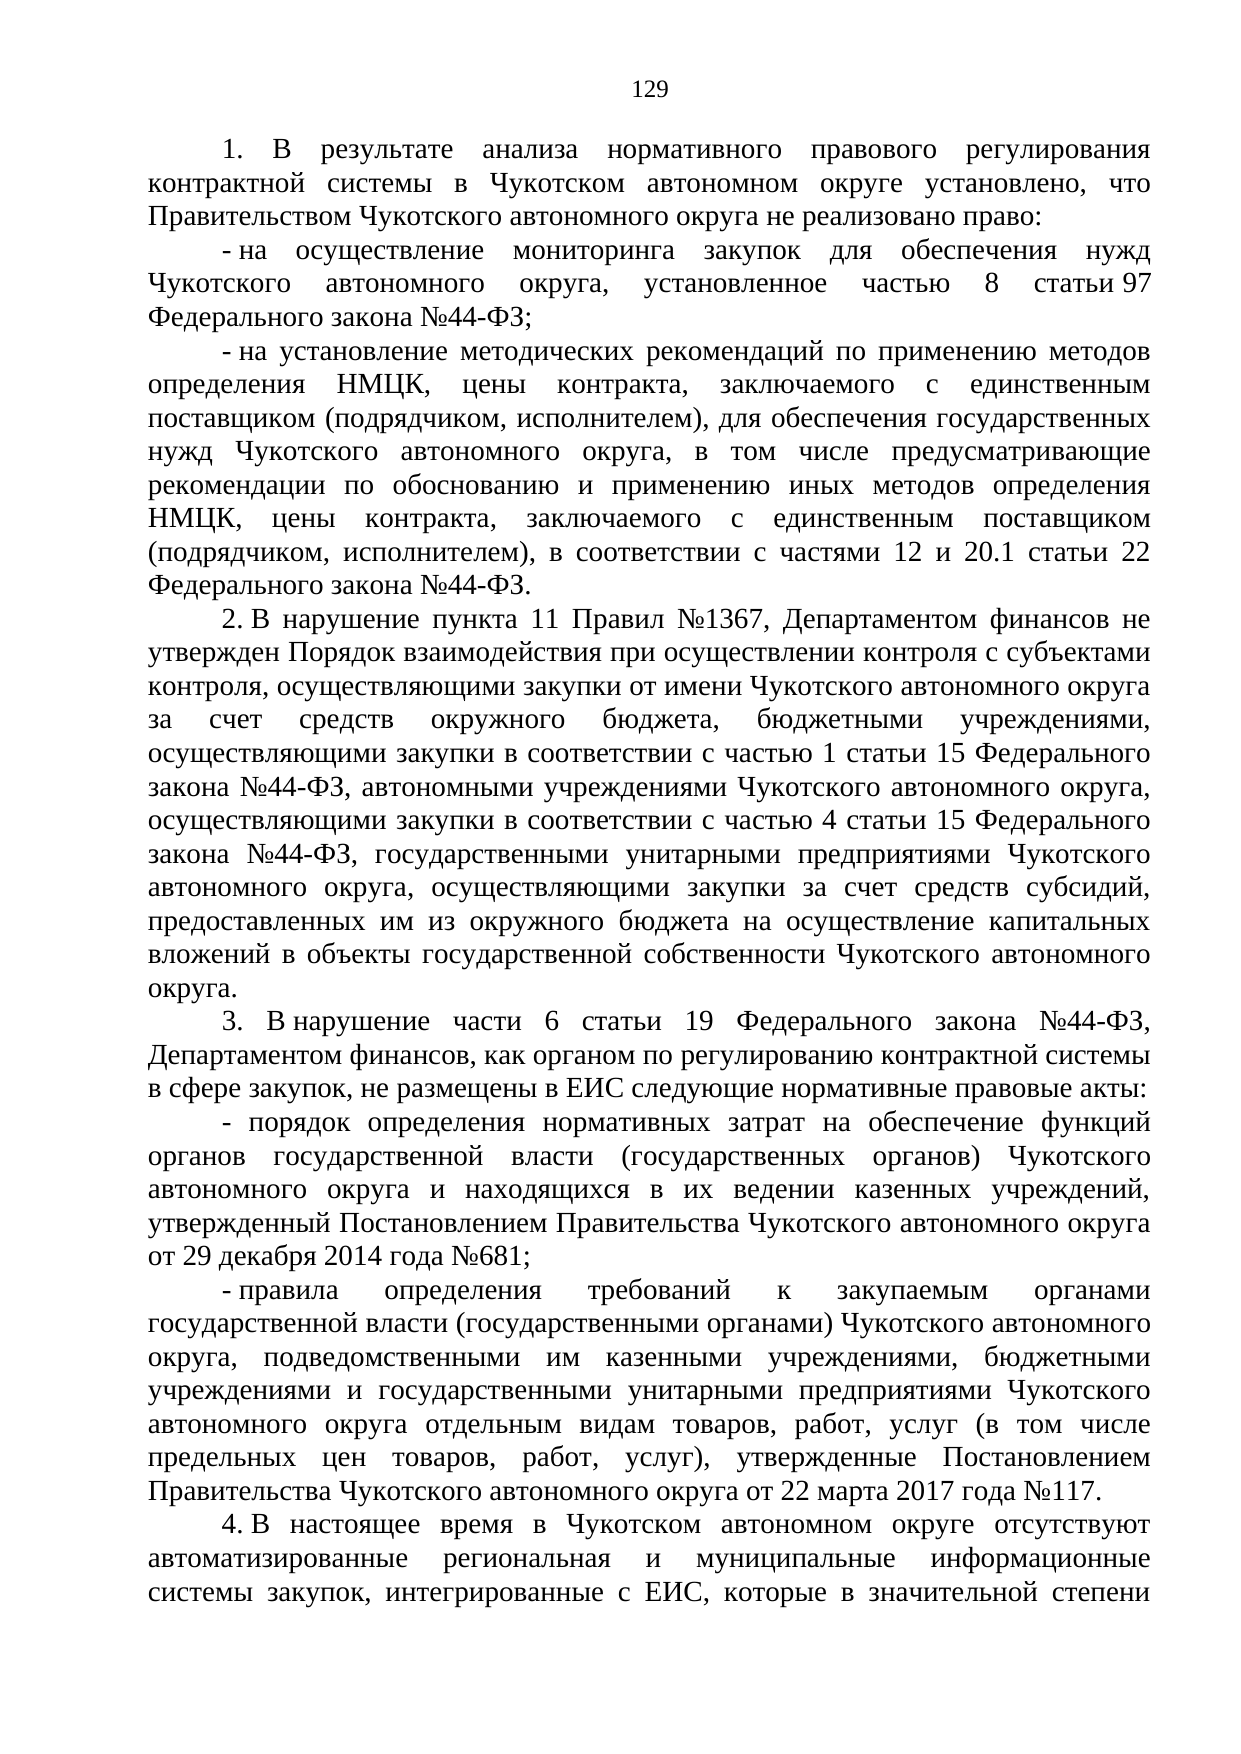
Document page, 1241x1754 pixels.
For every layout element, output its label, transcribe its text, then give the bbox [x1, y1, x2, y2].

text 2. В нарушение пункта 11 Правил №1367, Департаментом финансов не утвержден Порядок взаимодействия при осуществлении контроля с субъектами контроля, осуществляющими закупки от имени Чукотского автономного округа за счет средств окружного бюджета, бюджетными учреждениями, осуществляющими закупки в соответствии с частью 1 статьи 15 Федерального закона №44-ФЗ, автономными учреждениями Чукотского автономного округа, осуществляющими закупки в соответствии с частью 4 статьи 15 Федерального закона №44-ФЗ, государственными унитарными предприятиями Чукотского автономного округа, осуществляющими закупки за счет средств субсидий, предоставленных им из окружного бюджета на осуществление капитальных вложений в объекты государственной собственности Чукотского автономного округа. [148, 601, 1152, 1003]
text - порядок определения нормативных затрат на обеспечение функций органов государственной власти (государственных органов) Чукотского автономного округа и находящихся в их ведении казенных учреждений, утвержденный Постановлением Правительства Чукотского автономного округа от 29 декабря 2014 года №681; [148, 1104, 1152, 1272]
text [148, 1507, 1152, 1607]
text 3. В нарушение части 6 статьи 19 Федерального закона №44-ФЗ, Департаментом финансов, как органом по регулированию контрактной системы в сфере закупок, не размещены в ЕИС следующие нормативные правовые акты: [148, 1003, 1152, 1104]
text 1. В результате анализа нормативного правового регулирования контрактной системы в Чукотском автономном округе установлено, что Правительством Чукотского автономного округа не реализовано право: [148, 131, 1152, 232]
text - на установление методических рекомендаций по применению методов определения НМЦК, цены контракта, заключаемого с единственным поставщиком (подрядчиком, исполнителем), для обеспечения государственных нужд Чукотского автономного округа, в том числе предусматривающие рекомендации по обоснованию и применению иных методов определения НМЦК, цены контракта, заключаемого с единственным поставщиком (подрядчиком, исполнителем), в соответствии с частями 12 и 20.1 статьи 22 Федерального закона №44-ФЗ. [148, 333, 1152, 601]
text - правила определения требований к закупаемым органами государственной власти (государственными органами) Чукотского автономного округа, подведомственными им казенными учреждениями, бюджетными учреждениями и государственными унитарными предприятиями Чукотского автономного округа отдельным видам товаров, работ, услуг (в том числе предельных цен товаров, работ, услуг), утвержденные Постановлением Правительства Чукотского автономного округа от 22 марта 2017 года №117. [148, 1272, 1152, 1507]
text - на осуществление мониторинга закупок для обеспечения нужд Чукотского автономного округа, установленное частью 8 статьи 97 Федерального закона №44-ФЗ; [148, 232, 1152, 333]
